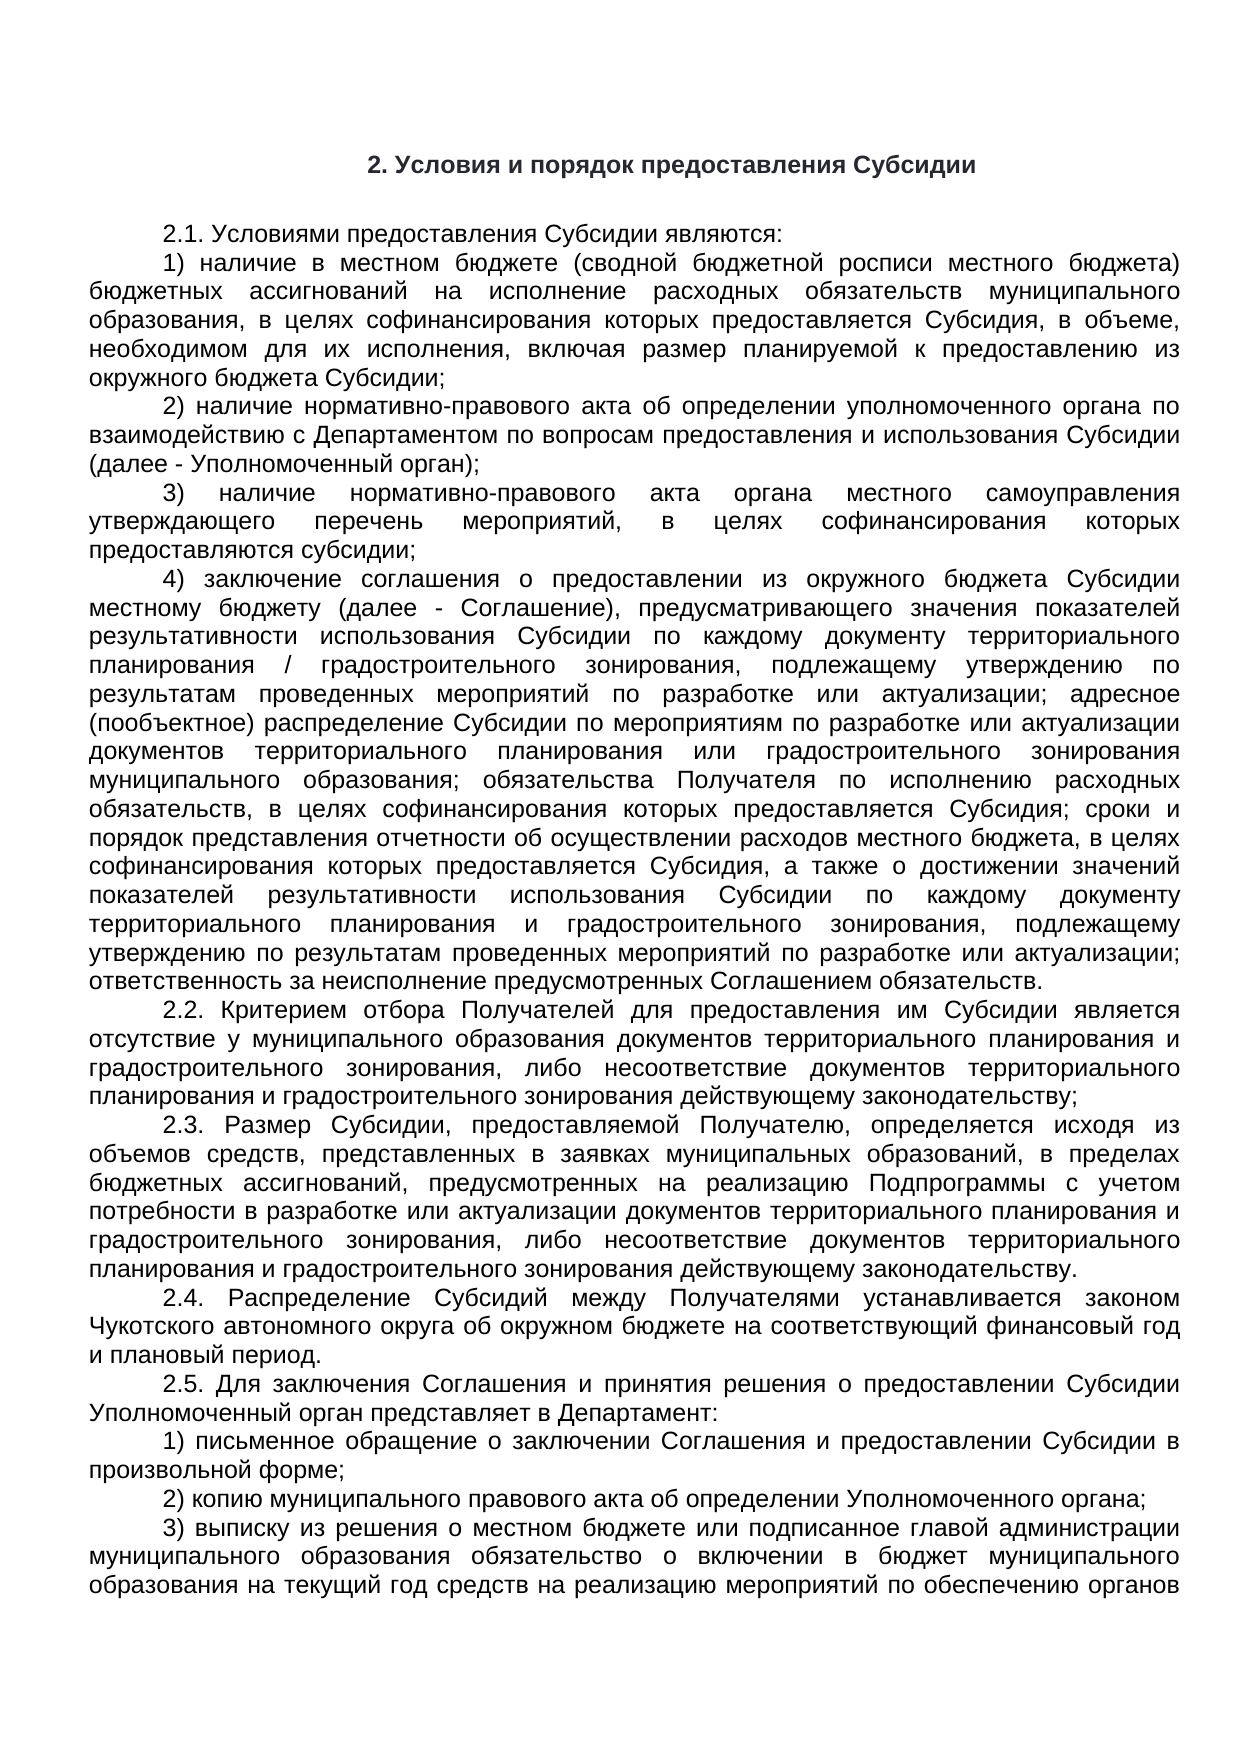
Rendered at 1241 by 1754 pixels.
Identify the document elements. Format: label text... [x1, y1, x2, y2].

text 3) наличие нормативно-правового акта органа местного самоуправления утверждающего перечень мероприятий, в целях софинансирования которых предоставляются субсидии; [89, 477, 1181, 564]
text 1) наличие в местном бюджете (сводной бюджетной росписи местного бюджета) бюджетных ассигнований на исполнение расходных обязательств муниципального образования, в целях софинансирования которых предоставляется Субсидия, в объеме, необходимом для их исполнения, включая размер планируемой к предоставлению из окружного бюджета Субсидии; [89, 247, 1181, 391]
text 2.5. Для заключения Соглашения и принятия решения о предоставлении Субсидии Уполномоченный орган представляет в Департамент: [89, 1369, 1181, 1426]
text 2) наличие нормативно-правового акта об определении уполномоченного органа по взаимодействию с Департаментом по вопросам предоставления и использования Субсидии (далее - Уполномоченный орган); [89, 391, 1181, 477]
text 2.3. Размер Субсидии, предоставляемой Получателю, определяется исходя из объемов средств, представленных в заявках муниципальных образований, в пределах бюджетных ассигнований, предусмотренных на реализацию Подпрограммы с учетом потребности в разработке или актуализации документов территориального планирования и градостроительного зонирования, либо несоответствие документов территориального планирования и градостроительного зонирования действующему законодательству. [89, 1110, 1181, 1282]
text 2.4. Распределение Субсидий между Получателями устанавливается законом Чукотского автономного округа об окружном бюджете на соответствующий финансовый год и плановый период. [89, 1282, 1181, 1369]
subtitle 2. Условия и порядок предоставления Субсидии [89, 150, 1181, 179]
text 1) письменное обращение о заключении Соглашения и предоставлении Субсидии в произвольной форме; [89, 1426, 1181, 1484]
text 4) заключение соглашения о предоставлении из окружного бюджета Субсидии местному бюджету (далее - Соглашение), предусматривающего значения показателей результативности использования Субсидии по каждому документу территориального планирования / градостроительного зонирования, подлежащему утверждению по результатам проведенных мероприятий по разработке или актуализации; адресное (пообъектное) распределение Субсидии по мероприятиям по разработке или актуализации документов территориального планирования или градостроительного зонирования муниципального образования; обязательства Получателя по исполнению расходных обязательств, в целях софинансирования которых предоставляется Субсидия; сроки и порядок представления отчетности об осуществлении расходов местного бюджета, в целях софинансирования которых предоставляется Субсидия, а также о достижении значений показателей результативности использования Субсидии по каждому документу территориального планирования и градостроительного зонирования, подлежащему утверждению по результатам проведенных мероприятий по разработке или актуализации; ответственность за неисполнение предусмотренных Соглашением обязательств. [89, 564, 1181, 995]
text 2.2. Критерием отбора Получателей для предоставления им Субсидии является отсутствие у муниципального образования документов территориального планирования и градостроительного зонирования, либо несоответствие документов территориального планирования и градостроительного зонирования действующему законодательству; [89, 995, 1181, 1110]
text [89, 1512, 1181, 1599]
text 2) копию муниципального правового акта об определении Уполномоченного органа; [89, 1484, 1181, 1512]
text 2.1. Условиями предоставления Субсидии являются: [89, 219, 1181, 247]
